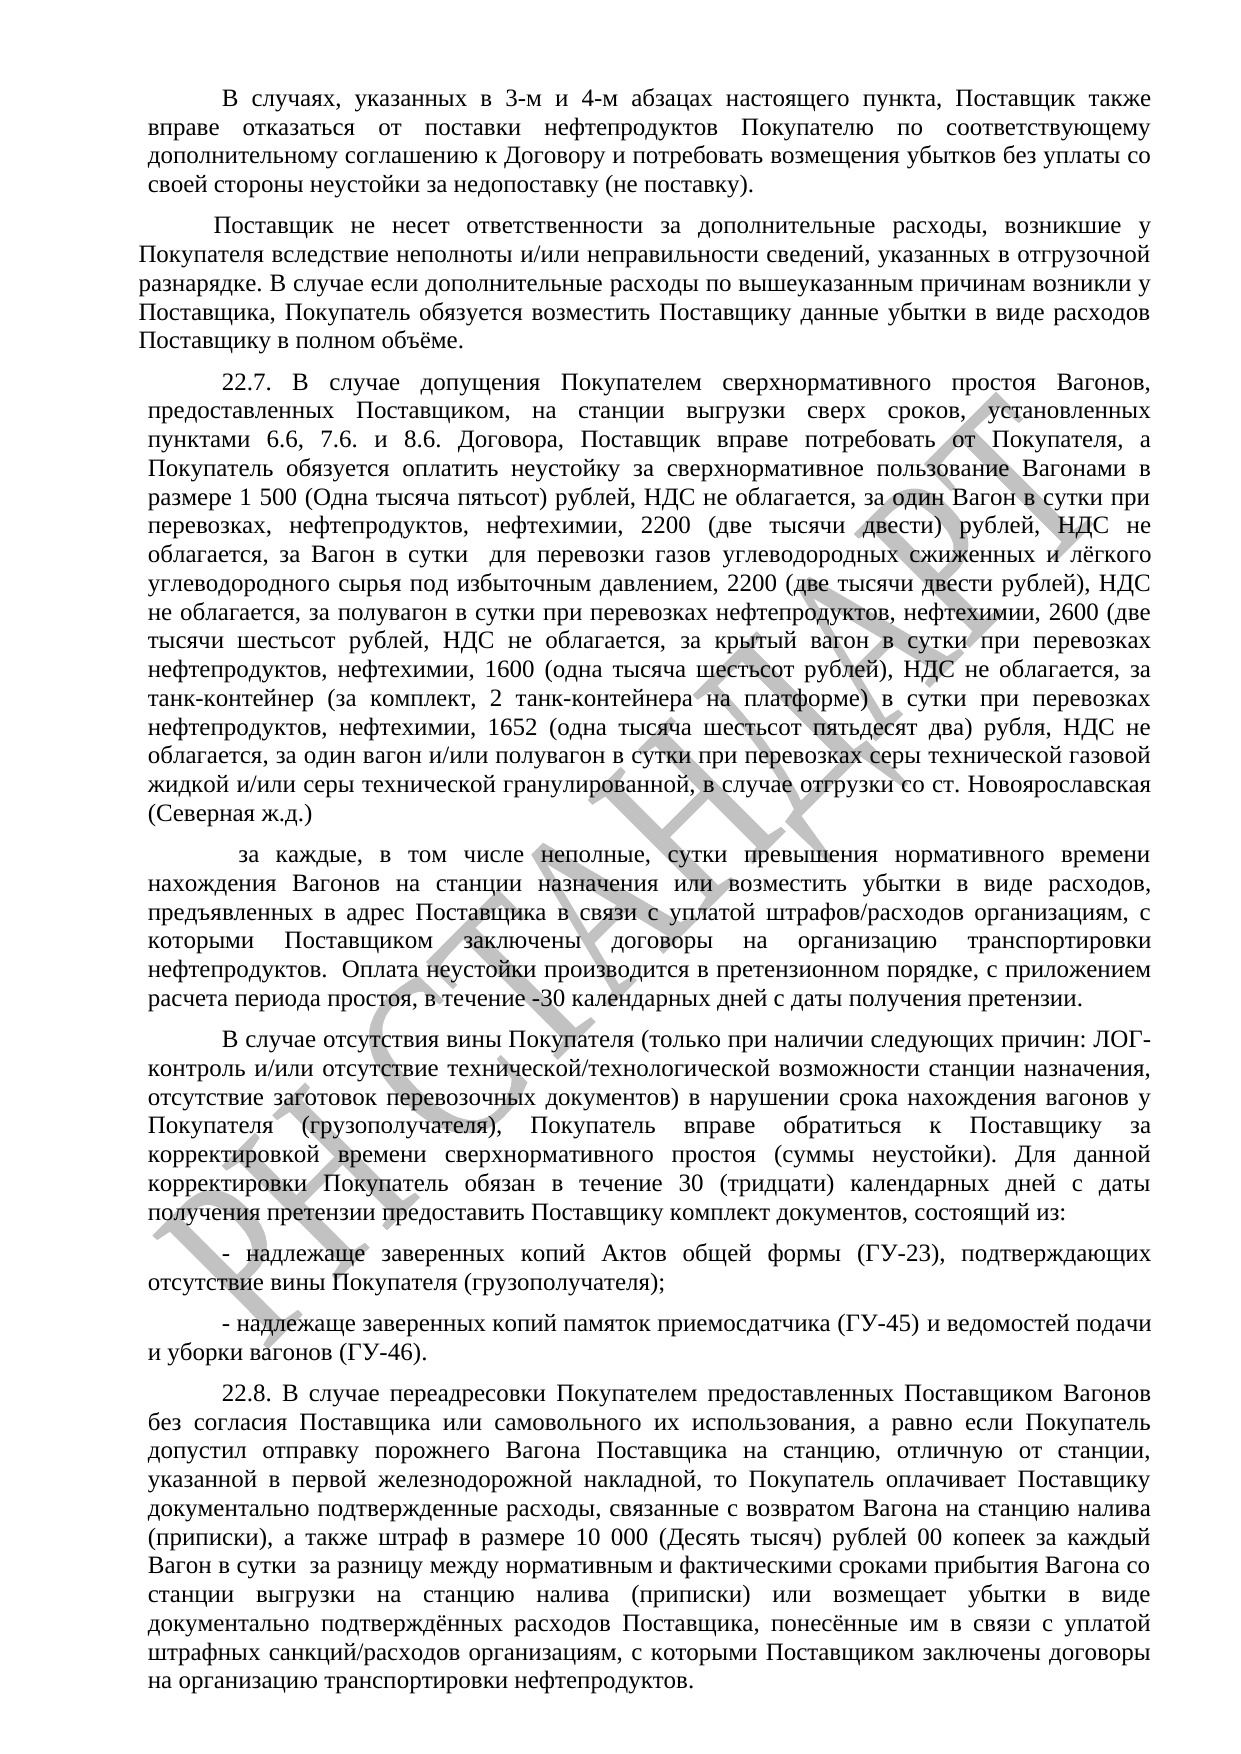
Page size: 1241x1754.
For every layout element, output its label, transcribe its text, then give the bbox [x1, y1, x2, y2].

list - надлежаще заверенных копий Актов общей формы (ГУ-23), подтверждающих отсутствие вины Покупателя (грузополучателя); [148, 1238, 1152, 1296]
text Поставщик не несет ответственности за дополнительные расходы, возникшие у Покупателя вследствие неполноты и/или неправильности сведений, указанных в отгрузочной разнарядке. В случае если дополнительные расходы по вышеуказанным причинам возникли у Поставщика, Покупатель обязуется возместить Поставщику данные убытки в виде расходов Поставщику в полном объёме. [138, 211, 1152, 354]
list - надлежаще заверенных копий памяток приемосдатчика (ГУ-45) и ведомостей подачи и уборки вагонов (ГУ-46). [148, 1308, 1152, 1366]
list В случаях, указанных в 3-м и 4-м абзацах настоящего пункта, Поставщик также вправе отказаться от поставки нефтепродуктов Покупателю по соответствующему дополнительному соглашению к Договору и потребовать возмещения убытков без уплаты со своей стороны неустойки за недопоставку (не поставку). [148, 83, 1152, 198]
list за каждые, в том числе неполные, сутки превышения нормативного времени нахождения Вагонов на станции назначения или возместить убытки в виде расходов, предъявленных в адрес Поставщика в связи с уплатой штрафов/расходов организациям, с которыми Поставщиком заключены договоры на организацию транспортировки нефтепродуктов. Оплата неустойки производится в претензионном порядке, с приложением расчета периода простоя, в течение -30 календарных дней с даты получения претензии. [148, 839, 1152, 1012]
list 22.7. В случае допущения Покупателем сверхнормативного простоя Вагонов, предоставленных Поставщиком, на станции выгрузки сверх сроков, установленных пунктами 6.6, 7.6. и 8.6. Договора, Поставщик вправе потребовать от Покупателя, а Покупатель обязуется оплатить неустойку за сверхнормативное пользование Вагонами в размере 1 500 (Одна тысяча пятьсот) рублей, НДС не облагается, за один Вагон в сутки при перевозках, нефтепродуктов, нефтехимии, 2200 (две тысячи двести) рублей, НДС не облагается, за Вагон в сутки для перевозки газов углеводородных сжиженных и лёгкого углеводородного сырья под избыточным давлением, 2200 (две тысячи двести рублей), НДС не облагается, за полувагон в сутки при перевозках нефтепродуктов, нефтехимии, 2600 (две тысячи шестьсот рублей, НДС не облагается, за крытый вагон в сутки при перевозках нефтепродуктов, нефтехимии, 1600 (одна тысяча шестьсот рублей), НДС не облагается, за танк-контейнер (за комплект, 2 танк-контейнера на платформе) в сутки при перевозках нефтепродуктов, нефтехимии, 1652 (одна тысяча шестьсот пятьдесят два) рубля, НДС не облагается, за один вагон и/или полувагон в сутки при перевозках серы технической газовой жидкой и/или серы технической гранулированной, в случае отгрузки со ст. Новоярославская (Северная ж.д.) [148, 367, 1152, 827]
list 22.8. В случае переадресовки Покупателем предоставленных Поставщиком Вагонов без согласия Поставщика или самовольного их использования, а равно если Покупатель допустил отправку порожнего Вагона Поставщика на станцию, отличную от станции, указанной в первой железнодорожной накладной, то Покупатель оплачивает Поставщику документально подтвержденные расходы, связанные с возвратом Вагона на станцию налива (приписки), а также штраф в размере 10 000 (Десять тысяч) рублей 00 копеек за каждый Вагон в сутки за разницу между нормативным и фактическими сроками прибытия Вагона со станции выгрузки на станцию налива (приписки) или возмещает убытки в виде документально подтверждённых расходов Поставщика, понесённые им в связи с уплатой штрафных санкций/расходов организациям, с которыми Поставщиком заключены договоры на организацию транспортировки нефтепродуктов. [148, 1378, 1152, 1694]
list В случае отсутствия вины Покупателя (только при наличии следующих причин: ЛОГ-контроль и/или отсутствие технической/технологической возможности станции назначения, отсутствие заготовок перевозочных документов) в нарушении срока нахождения вагонов у Покупателя (грузополучателя), Покупатель вправе обратиться к Поставщику за корректировкой времени сверхнормативного простоя (суммы неустойки). Для данной корректировки Покупатель обязан в течение 30 (тридцати) календарных дней с даты получения претензии предоставить Поставщику комплект документов, состоящий из: [148, 1024, 1152, 1226]
